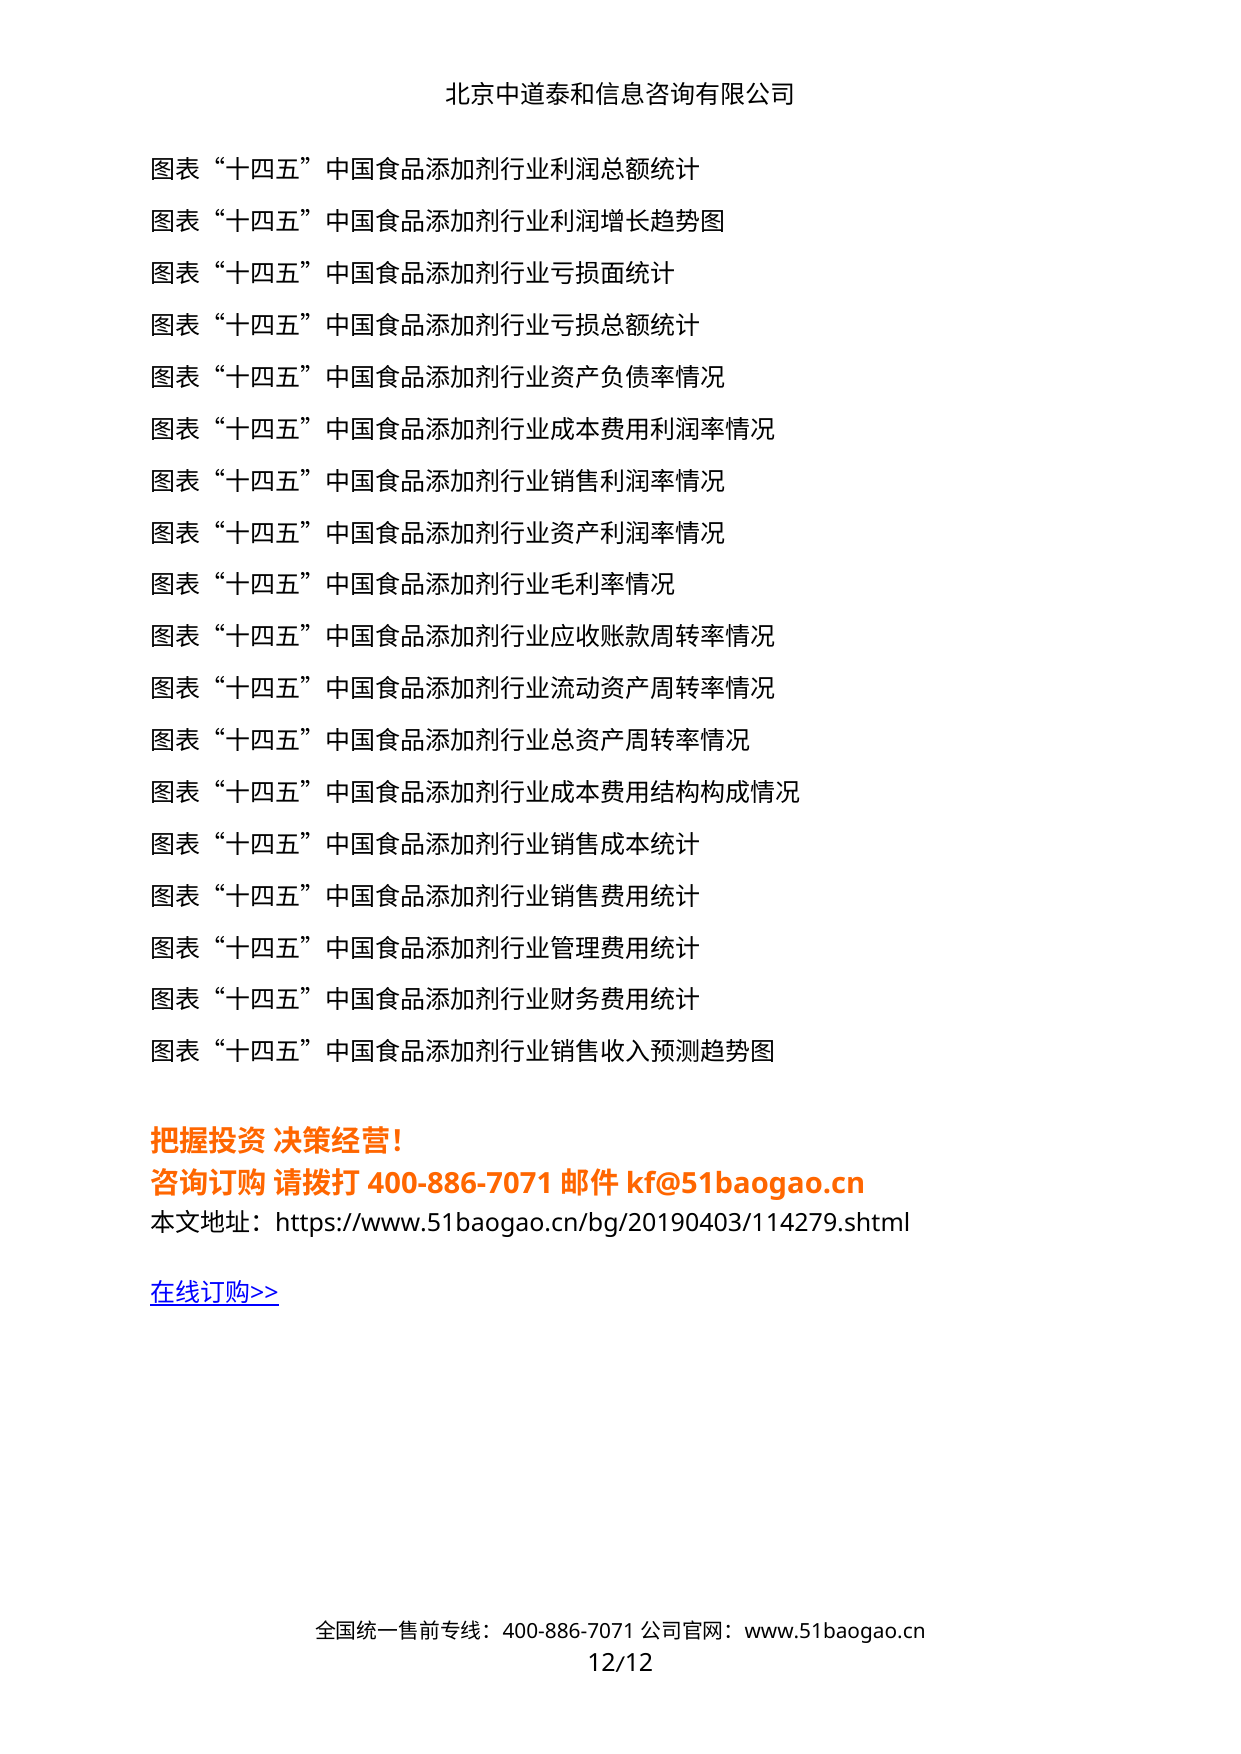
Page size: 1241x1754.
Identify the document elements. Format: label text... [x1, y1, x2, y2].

text 图表“十四五”中国食品添加剂行业销售费用统计 [150, 876, 1090, 912]
text 图表“十四五”中国食品添加剂行业管理费用统计 [150, 928, 1090, 964]
text 图表“十四五”中国食品添加剂行业总资产周转率情况 [150, 721, 1090, 757]
text 图表“十四五”中国食品添加剂行业成本费用利润率情况 [150, 409, 1090, 446]
text 图表“十四五”中国食品添加剂行业亏损面统计 [150, 254, 1090, 290]
text 在线订购>> [150, 1239, 1090, 1309]
text 图表“十四五”中国食品添加剂行业资产利润率情况 [150, 513, 1090, 549]
text 图表“十四五”中国食品添加剂行业财务费用统计 [150, 980, 1090, 1016]
text 图表“十四五”中国食品添加剂行业销售成本统计 [150, 824, 1090, 861]
text 图表“十四五”中国食品添加剂行业销售利润率情况 [150, 461, 1090, 497]
text 图表“十四五”中国食品添加剂行业应收账款周转率情况 [150, 617, 1090, 653]
text 图表“十四五”中国食品添加剂行业流动资产周转率情况 [150, 669, 1090, 705]
text 图表“十四五”中国食品添加剂行业资产负债率情况 [150, 357, 1090, 394]
text 图表“十四五”中国食品添加剂行业利润增长趋势图 [150, 202, 1090, 238]
text 图表“十四五”中国食品添加剂行业成本费用结构构成情况 [150, 772, 1090, 809]
text 图表“十四五”中国食品添加剂行业毛利率情况 [150, 565, 1090, 601]
text 图表“十四五”中国食品添加剂行业销售收入预测趋势图 [150, 1032, 1090, 1068]
text 图表“十四五”中国食品添加剂行业利润总额统计 [150, 150, 1090, 186]
text 图表“十四五”中国食品添加剂行业亏损总额统计 [150, 306, 1090, 342]
text 把握投资 决策经营！咨询订购 请拨打 400-886-7071 邮件 kf@51baogao.cn本文地址：https://www.51baogao.cn/bg/20190403/114279.shtml [150, 1084, 1090, 1239]
